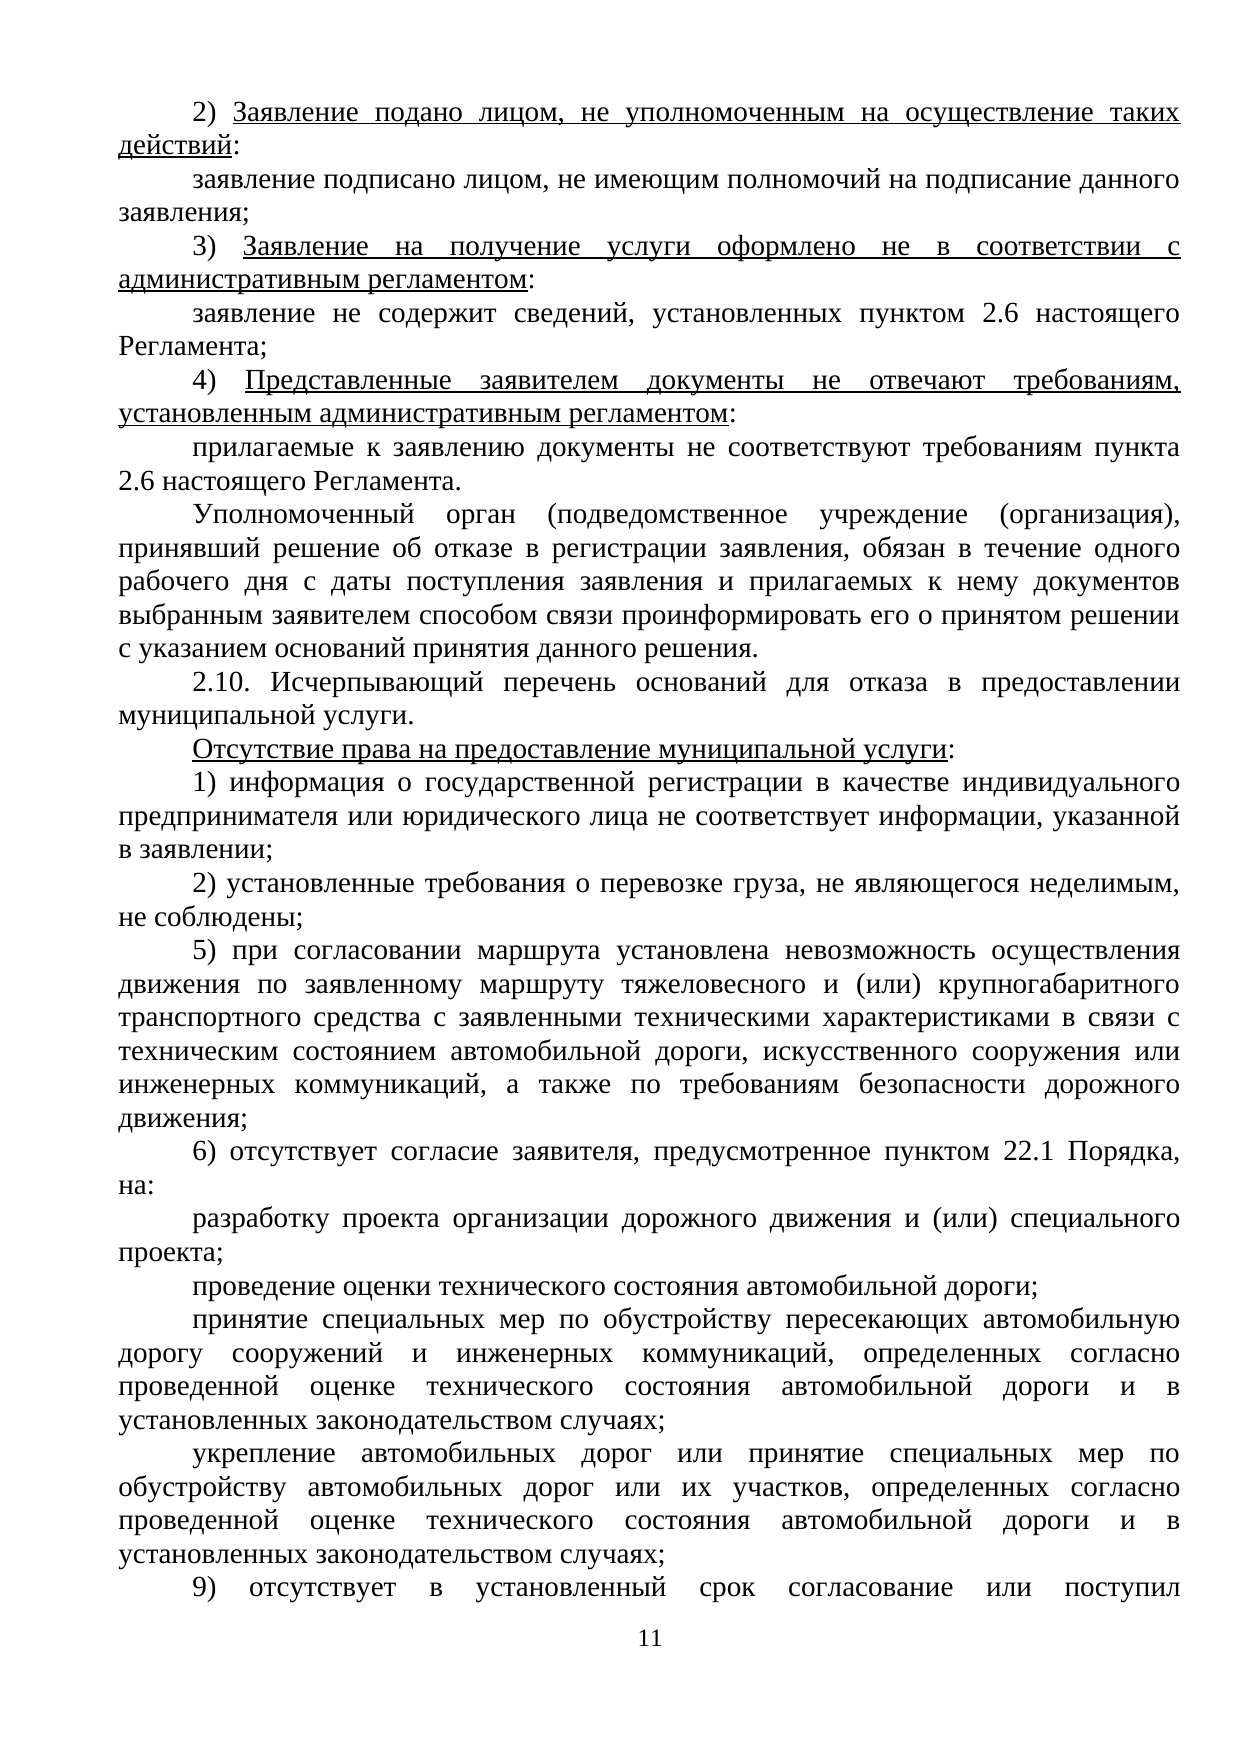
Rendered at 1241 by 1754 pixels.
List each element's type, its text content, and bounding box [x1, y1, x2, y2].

title 1) информация о государственной регистрации в качестве индивидуального предпринимателя или юридического лица не соответствует информации, указанной в заявлении; [118, 764, 1181, 865]
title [118, 1569, 1181, 1603]
title заявление подписано лицом, не имеющим полномочий на подписание данного заявления; [118, 161, 1181, 228]
title 6) отсутствует согласие заявителя, предусмотренное пунктом 22.1 Порядка, на: [118, 1133, 1181, 1201]
title 2) Заявление подано лицом, не уполномоченным на осуществление таких действий: [118, 94, 1181, 161]
title прилагаемые к заявлению документы не соответствуют требованиям пункта 2.6 настоящего Регламента. [118, 429, 1181, 496]
title Отсутствие права на предоставление муниципальной услуги: [118, 731, 1181, 764]
title проведение оценки технического состояния автомобильной дороги; [118, 1268, 1181, 1301]
title принятие специальных мер по обустройству пересекающих автомобильную дорогу сооружений и инженерных коммуникаций, определенных согласно проведенной оценке технического состояния автомобильной дороги и в установленных законодательством случаях; [118, 1301, 1181, 1435]
title 4) Представленные заявителем документы не отвечают требованиям, установленным административным регламентом: [118, 362, 1181, 429]
title 5) при согласовании маршрута установлена невозможность осуществления движения по заявленному маршруту тяжеловесного и (или) крупногабаритного транспортного средства с заявленными техническими характеристиками в связи с техническим состоянием автомобильной дороги, искусственного сооружения или инженерных коммуникаций, а также по требованиям безопасности дорожного движения; [118, 932, 1181, 1133]
title 2.10. Исчерпывающий перечень оснований для отказа в предоставлении муниципальной услуги. [118, 664, 1181, 731]
title заявление не содержит сведений, установленных пунктом 2.6 настоящего Регламента; [118, 295, 1181, 362]
title укрепление автомобильных дорог или принятие специальных мер по обустройству автомобильных дорог или их участков, определенных согласно проведенной оценке технического состояния автомобильной дороги и в установленных законодательством случаях; [118, 1435, 1181, 1569]
title разработку проекта организации дорожного движения и (или) специального проекта; [118, 1201, 1181, 1268]
title Уполномоченный орган (подведомственное учреждение (организация), принявший решение об отказе в регистрации заявления, обязан в течение одного рабочего дня с даты поступления заявления и прилагаемых к нему документов выбранным заявителем способом связи проинформировать его о принятом решении с указанием оснований принятия данного решения. [118, 496, 1181, 664]
title 2) установленные требования о перевозке груза, не являющегося неделимым, не соблюдены; [118, 865, 1181, 932]
title 3) Заявление на получение услуги оформлено не в соответствии с административным регламентом: [118, 228, 1181, 295]
